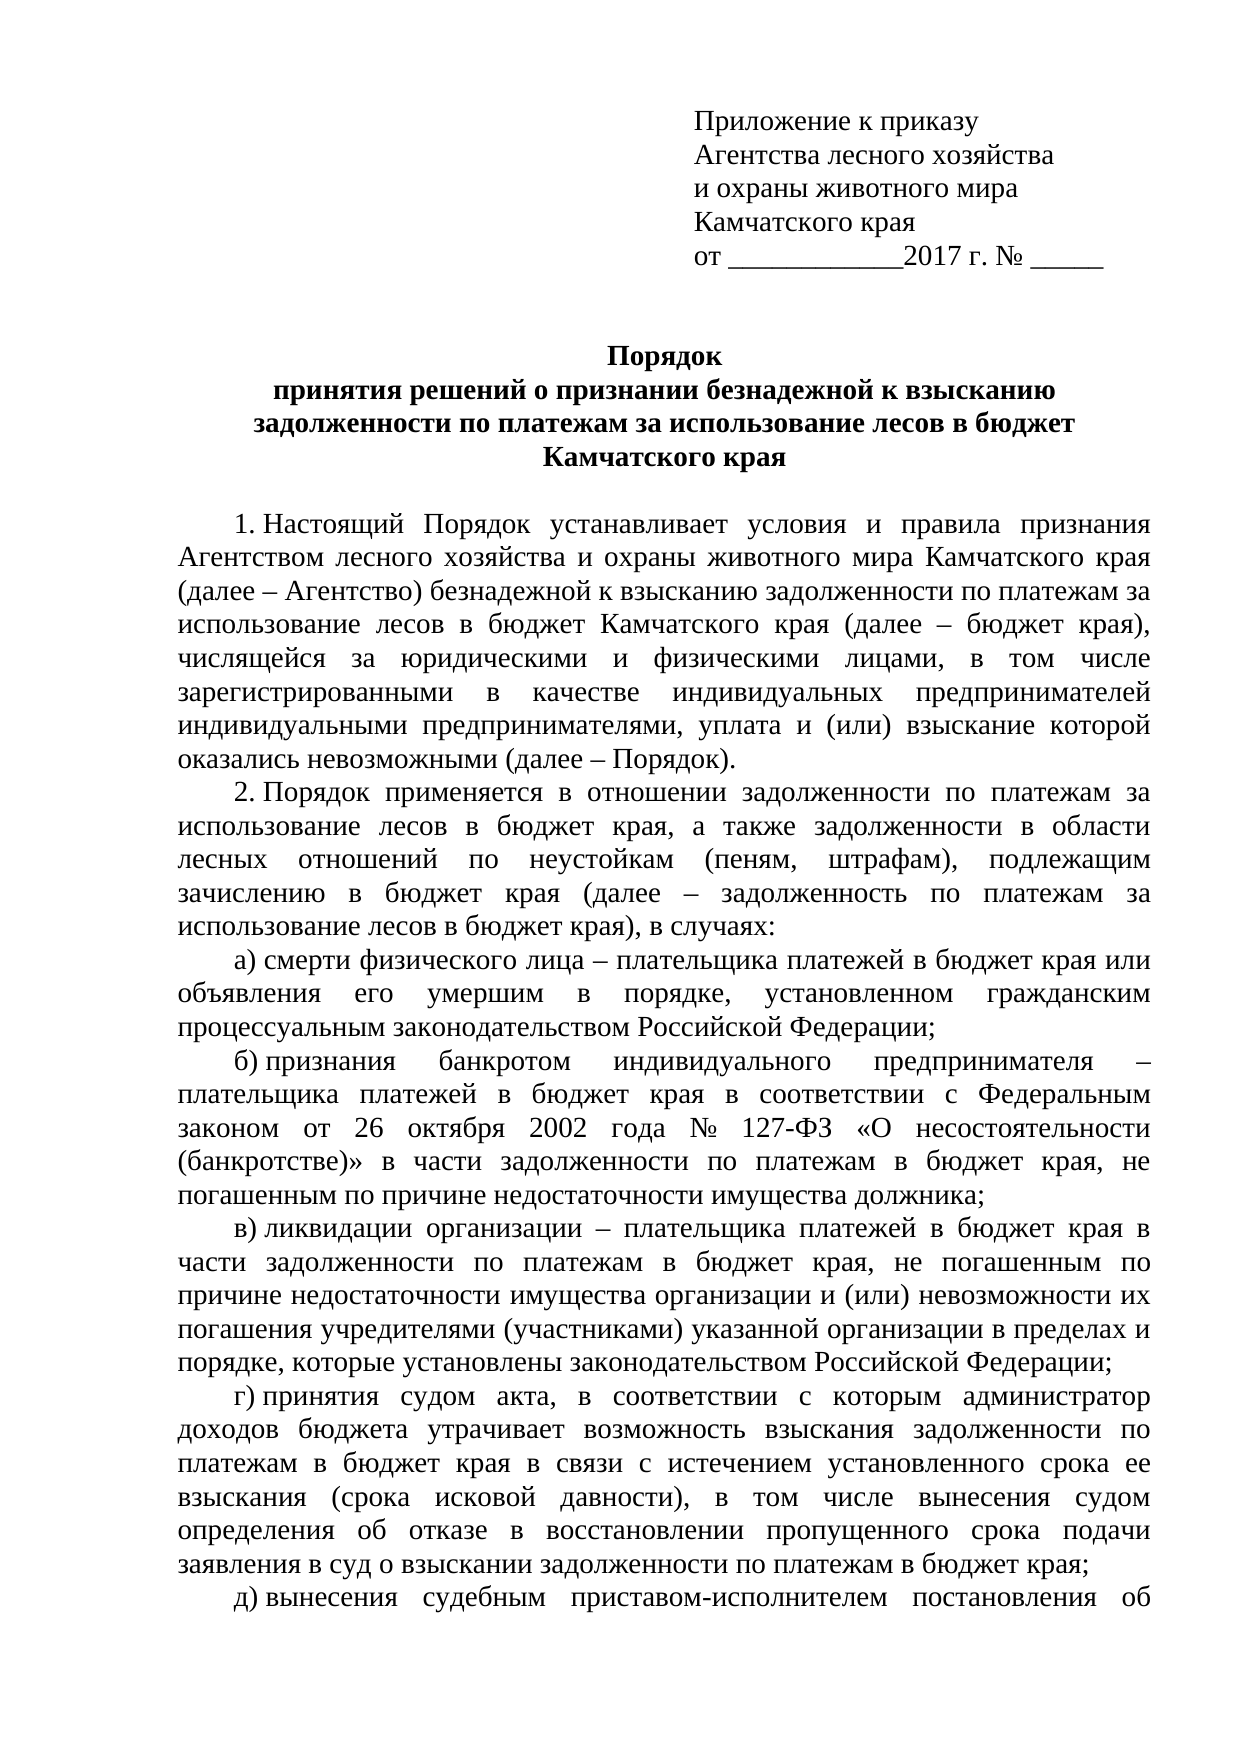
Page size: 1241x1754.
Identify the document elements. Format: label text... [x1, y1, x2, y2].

text и охраны животного мира [693, 171, 1152, 204]
text а) смерти физического лица – плательщика платежей в бюджет края или объявления его умершим в порядке, установленном гражданским процессуальным законодательством Российской Федерации; [177, 942, 1152, 1043]
title принятия решений о признании безнадежной к взысканию задолженности по платежам за использование лесов в бюджет Камчатского края [177, 372, 1152, 472]
text Приложение к приказу [693, 103, 1152, 137]
text Агентства лесного хозяйства [693, 137, 1152, 171]
title Порядок [177, 338, 1152, 372]
text в) ликвидации организации – плательщика платежей в бюджет края в части задолженности по платежам в бюджет края, не погашенным по причине недостаточности имущества организации и (или) невозможности их погашения учредителями (участниками) указанной организации в пределах и порядке, которые установлены законодательством Российской Федерации; [177, 1210, 1152, 1378]
text Камчатского края [693, 204, 1152, 238]
text от ____________2017 г. № _____ [693, 238, 1152, 271]
text г) принятия судом акта, в соответствии с которым администратор доходов бюджета утрачивает возможность взыскания задолженности по платежам в бюджет края в связи с истечением установленного срока ее взыскания (срока исковой давности), в том числе вынесения судом определения об отказе в восстановлении пропущенного срока подачи заявления в суд о взыскании задолженности по платежам в бюджет края; [177, 1378, 1152, 1579]
text 2. Порядок применяется в отношении задолженности по платежам за использование лесов в бюджет края, а также задолженности в области лесных отношений по неустойкам (пеням, штрафам), подлежащим зачислению в бюджет края (далее – задолженность по платежам за использование лесов в бюджет края), в случаях: [177, 774, 1152, 942]
text б) признания банкротом индивидуального предпринимателя – плательщика платежей в бюджет края в соответствии с Федеральным законом от 26 октября 2002 года № 127-ФЗ «О несостоятельности (банкротстве)» в части задолженности по платежам в бюджет края, не погашенным по причине недостаточности имущества должника; [177, 1043, 1152, 1210]
text 1. Настоящий Порядок устанавливает условия и правила признания Агентством лесного хозяйства и охраны животного мира Камчатского края (далее – Агентство) безнадежной к взысканию задолженности по платежам за использование лесов в бюджет Камчатского края (далее – бюджет края), числящейся за юридическими и физическими лицами, в том числе зарегистрированными в качестве индивидуальных предпринимателей индивидуальными предпринимателями, уплата и (или) взыскание которой оказались невозможными (далее – Порядок). [177, 506, 1152, 774]
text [177, 1579, 1152, 1613]
